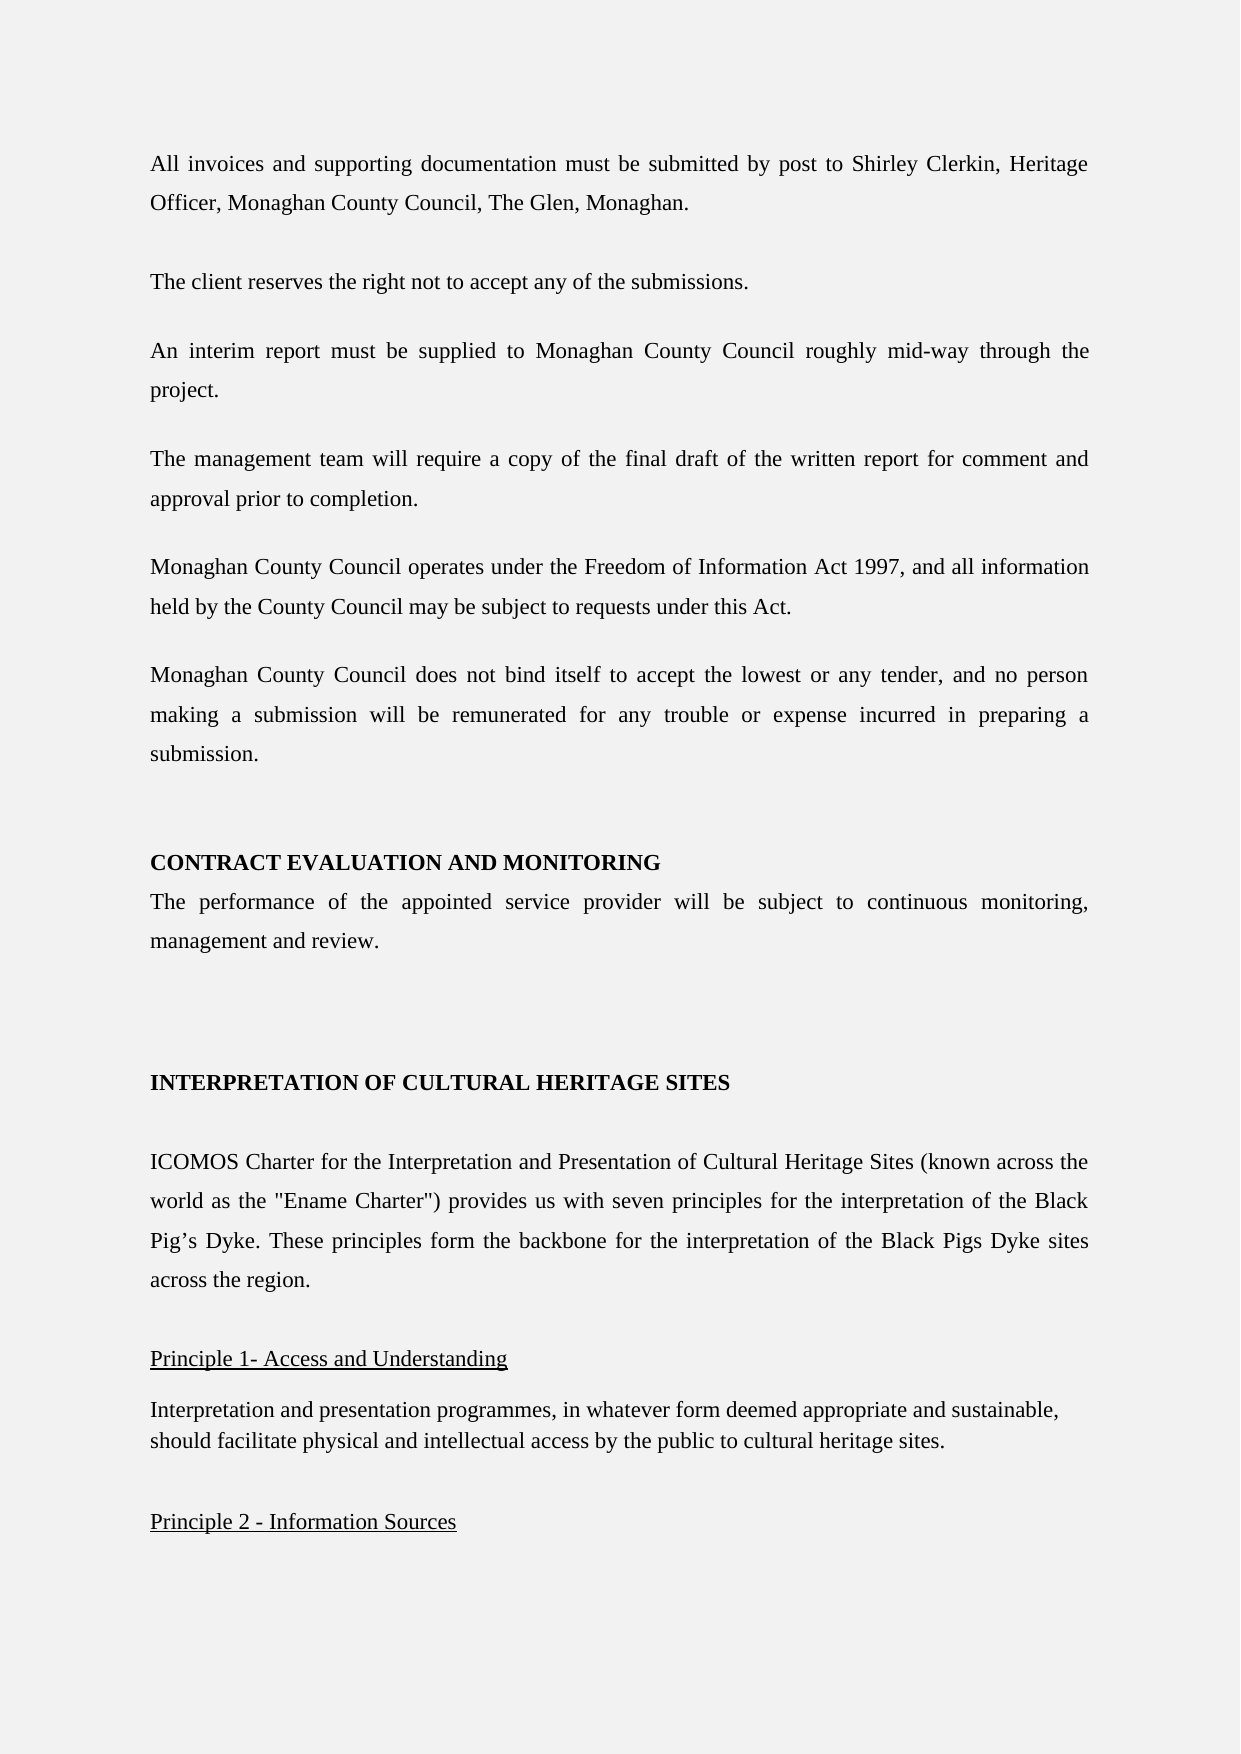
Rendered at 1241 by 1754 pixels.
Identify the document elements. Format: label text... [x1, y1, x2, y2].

text An interim report must be supplied to Monaghan County Council roughly mid-way through the project. [150, 337, 1090, 403]
text INTERPRETATION OF CULTURAL HERITAGE SITES [150, 1069, 1090, 1095]
text The management team will require a copy of the final draft of the written report for comment and approval prior to completion. [150, 445, 1090, 511]
text Principle 2 - Information Sources [150, 1478, 1090, 1534]
text The performance of the appointed service provider will be subject to continuous monitoring, management and review. [150, 888, 1090, 954]
text Monaghan County Council does not bind itself to accept the lowest or any tender, and no person making a submission will be remunerated for any trouble or expense incurred in preparing a submission. [150, 661, 1090, 767]
text ICOMOS Charter for the Interpretation and Presentation of Cultural Heritage Sites (known across the world as the "Ename Charter") provides us with seven principles for the interpretation of the Black Pig’s Dyke. These principles form the backbone for the interpretation of the Black Pigs Dyke sites across the region. [150, 1148, 1090, 1293]
text Monaghan County Council operates under the Freedom of Information Act 1997, and all information held by the County Council may be subject to requests under this Act. [150, 553, 1090, 619]
text CONTRACT EVALUATION AND MONITORING [150, 848, 1090, 875]
text Principle 1- Access and Understanding [150, 1345, 1090, 1372]
text The client reserves the right not to accept any of the submissions. [150, 268, 1090, 295]
text Interpretation and presentation programmes, in whatever form deemed appropriate and sustainable, should facilitate physical and intellectual access by the public to cultural heritage sites. [150, 1396, 1090, 1453]
text All invoices and supporting documentation must be submitted by post to Shirley Clerkin, Heritage Officer, Monaghan County Council, The Glen, Monaghan. [150, 150, 1090, 216]
